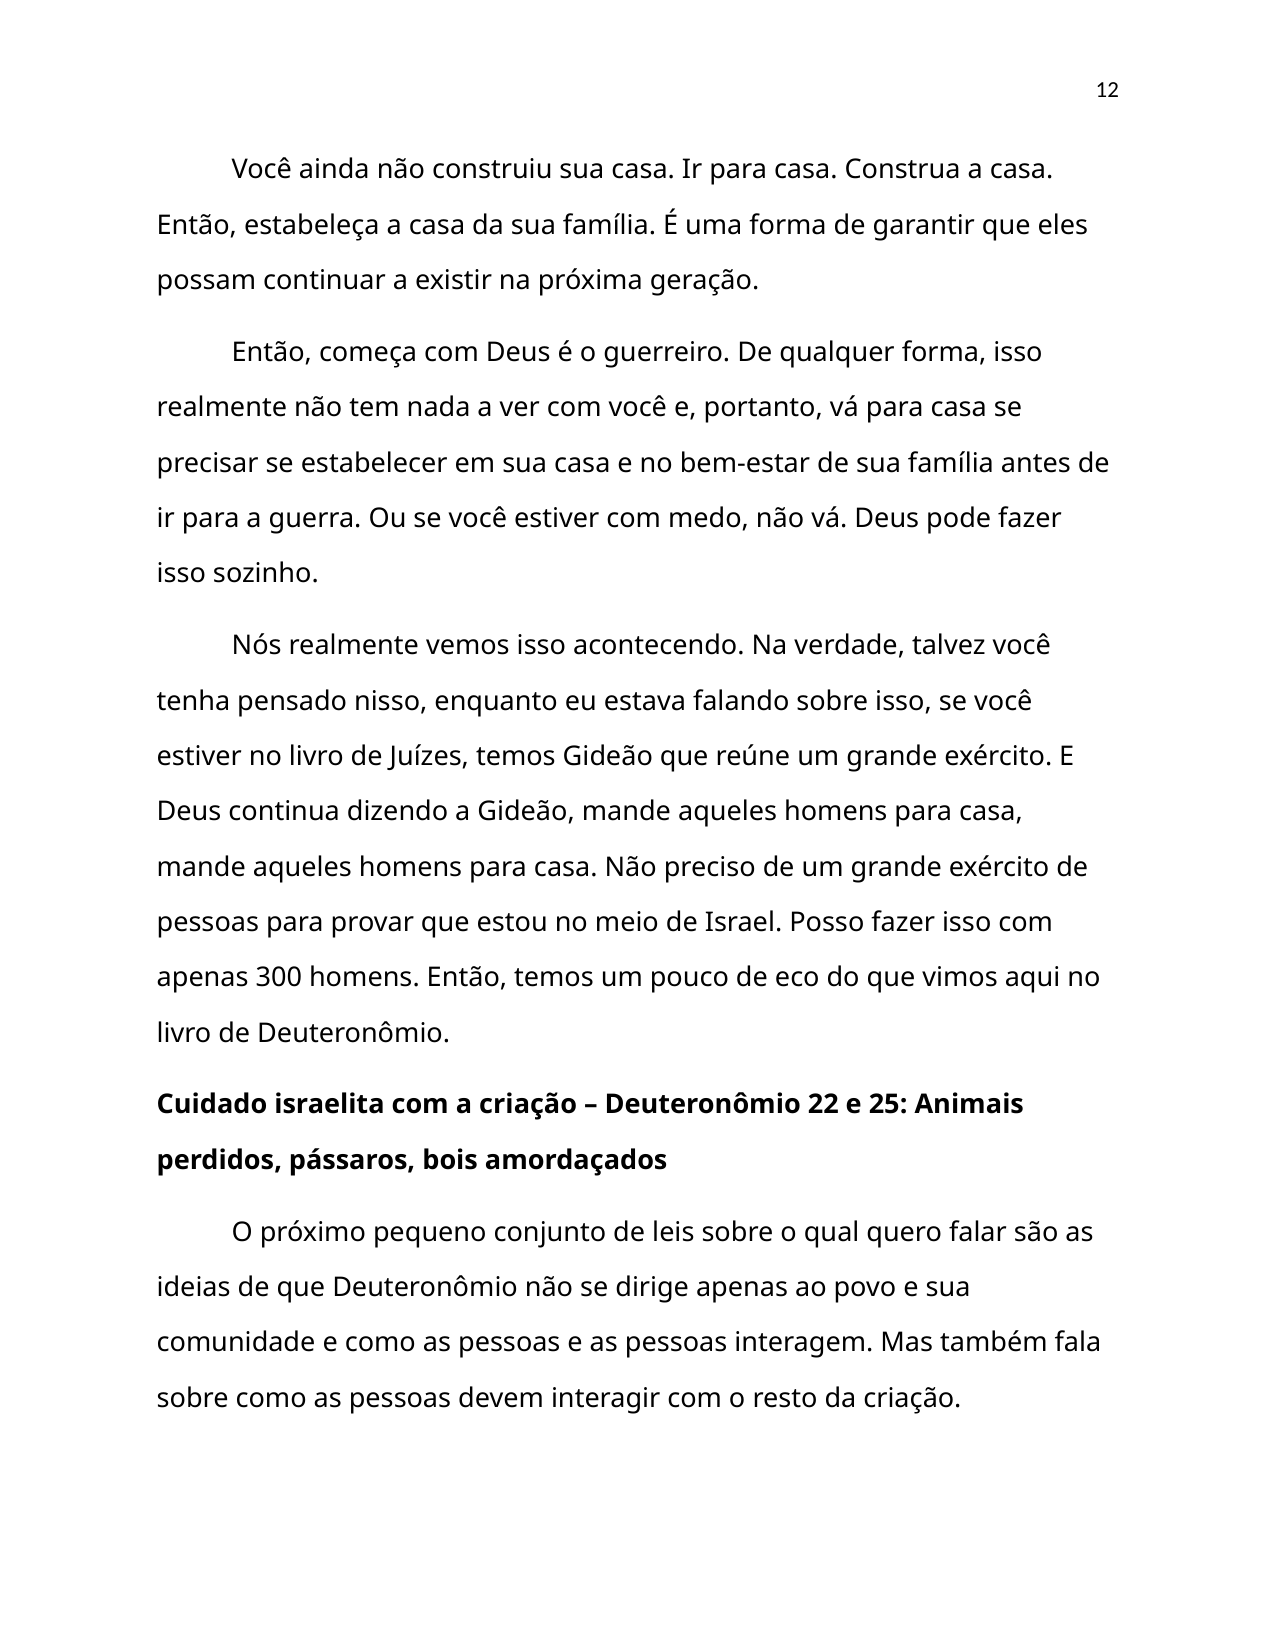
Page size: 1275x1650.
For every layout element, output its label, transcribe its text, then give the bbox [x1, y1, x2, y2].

text O próximo pequeno conjunto de leis sobre o qual quero falar são as ideias de que Deuteronômio não se dirige apenas ao povo e sua comunidade e como as pessoas e as pessoas interagem. Mas também fala sobre como as pessoas devem interagir com o resto da criação. [156, 1212, 1118, 1415]
text Cuidado israelita com a criação – Deuteronômio 22 e 25: Animais perdidos, pássaros, bois amordaçados [156, 1085, 1118, 1177]
text Nós realmente vemos isso acontecendo. Na verdade, talvez você tenha pensado nisso, enquanto eu estava falando sobre isso, se você estiver no livro de Juízes, temos Gideão que reúne um grande exército. E Deus continua dizendo a Gideão, mande aqueles homens para casa, mande aqueles homens para casa. Não preciso de um grande exército de pessoas para provar que estou no meio de Israel. Posso fazer isso com apenas 300 homens. Então, temos um pouco de eco do que vimos aqui no livro de Deuteronômio. [156, 626, 1118, 1050]
text Você ainda não construiu sua casa. Ir para casa. Construa a casa. Então, estabeleça a casa da sua família. É uma forma de garantir que eles possam continuar a existir na próxima geração. [156, 150, 1118, 297]
text Então, começa com Deus é o guerreiro. De qualquer forma, isso realmente não tem nada a ver com você e, portanto, vá para casa se precisar se estabelecer em sua casa e no bem-estar de sua família antes de ir para a guerra. Ou se você estiver com medo, não vá. Deus pode fazer isso sozinho. [156, 333, 1118, 591]
